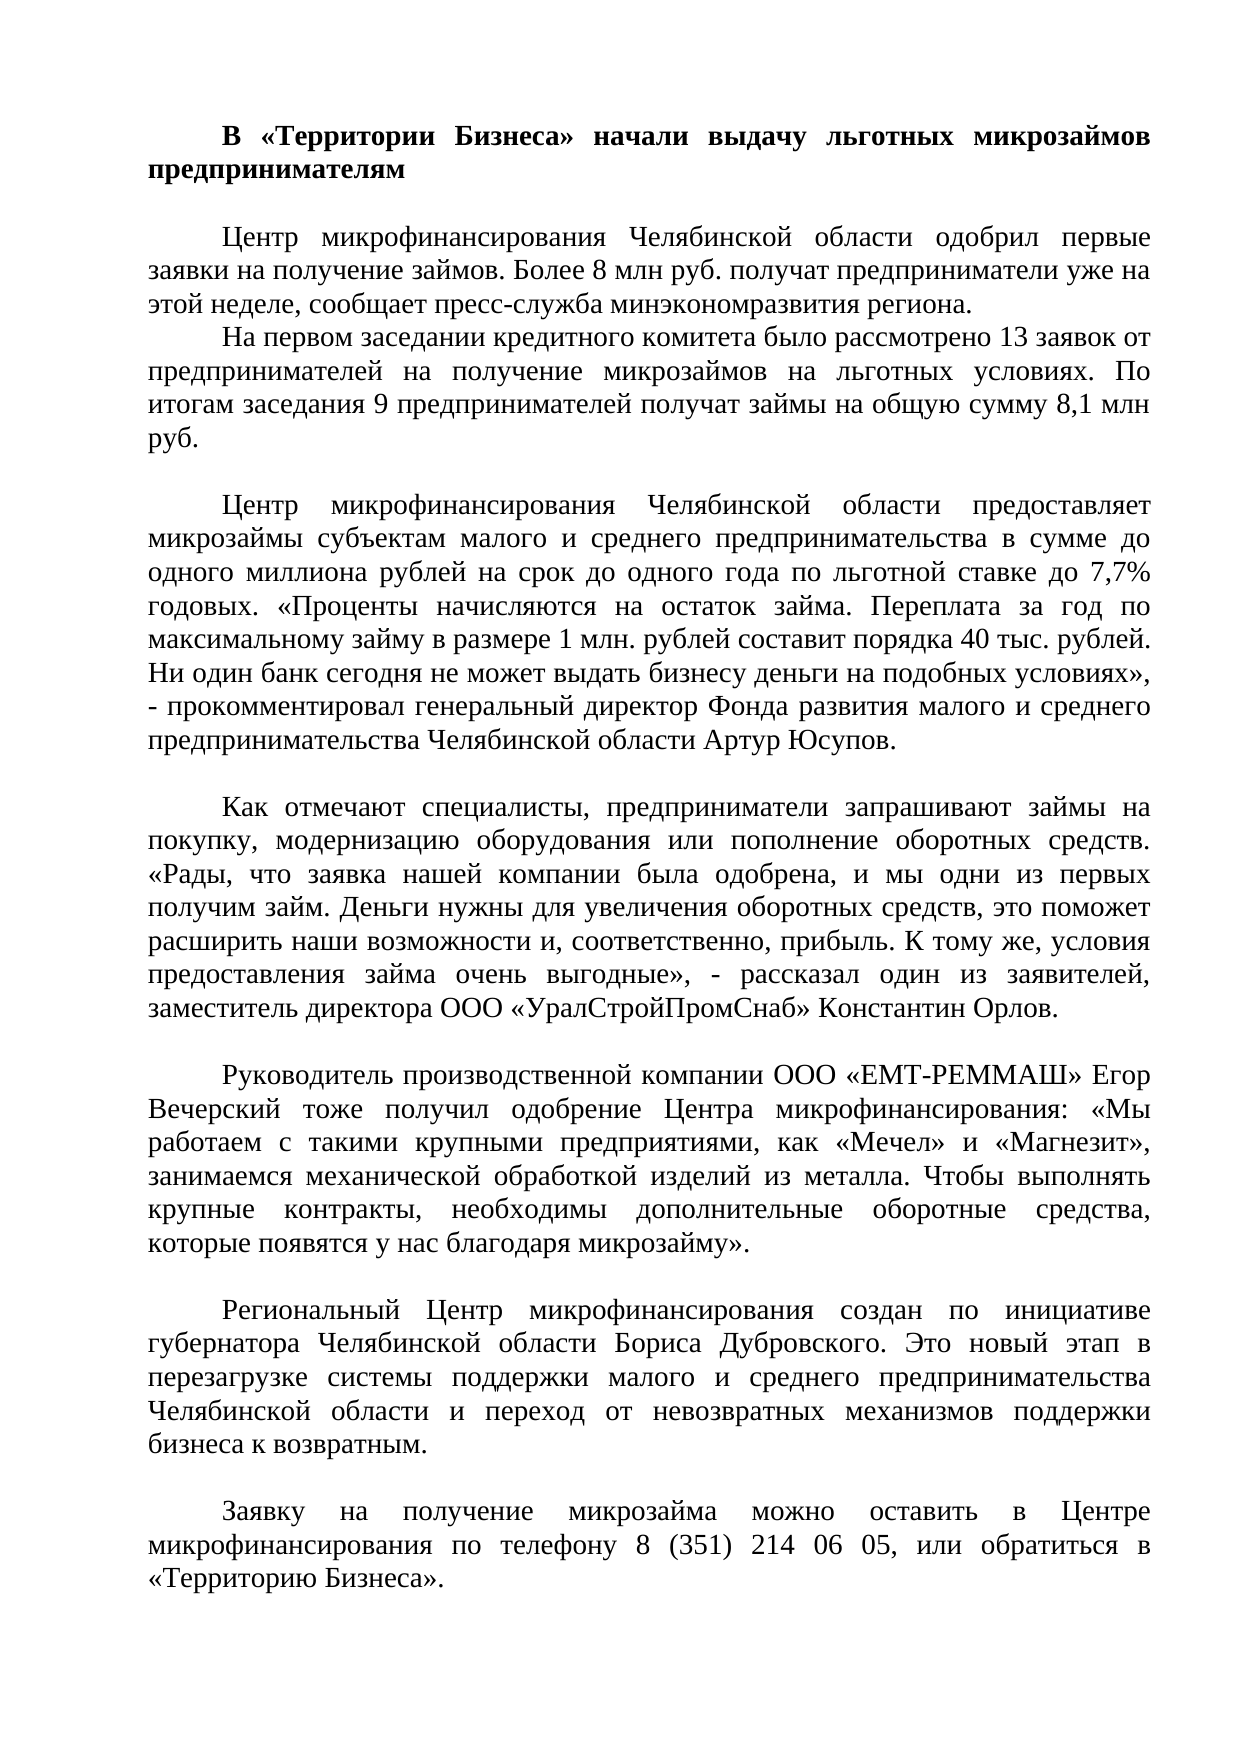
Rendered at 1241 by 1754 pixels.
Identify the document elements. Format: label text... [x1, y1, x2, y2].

text На первом заседании кредитного комитета было рассмотрено 13 заявок от предпринимателей на получение микрозаймов на льготных условиях. По итогам заседания 9 предпринимателей получат займы на общую сумму 8,1 млн руб. [148, 319, 1152, 453]
text Руководитель производственной компании ООО «ЕМТ-РЕММАШ» Егор Вечерский тоже получил одобрение Центра микрофинансирования: «Мы работаем с такими крупными предприятиями, как «Мечел» и «Магнезит», занимаемся механической обработкой изделий из металла. Чтобы выполнять крупные контракты, необходимы дополнительные оборотные средства, которые появятся у нас благодаря микрозайму». [148, 1057, 1152, 1258]
text Как отмечают специалисты, предприниматели запрашивают займы на покупку, модернизацию оборудования или пополнение оборотных средств. «Рады, что заявка нашей компании была одобрена, и мы одни из первых получим займ. Деньги нужны для увеличения оборотных средств, это поможет расширить наши возможности и, соответственно, прибыль. К тому же, условия предоставления займа очень выгодные», - рассказал один из заявителей, заместитель директора ООО «УралСтройПромСнаб» Константин Орлов. [148, 789, 1152, 1024]
text Центр микрофинансирования Челябинской области одобрил первые заявки на получение займов. Более 8 млн руб. получат предприниматели уже на этой неделе, сообщает пресс-служба минэкономразвития региона. [148, 219, 1152, 319]
text Региональный Центр микрофинансирования создан по инициативе губернатора Челябинской области Бориса Дубровского. Это новый этап в перезагрузке системы поддержки малого и среднего предпринимательства Челябинской области и переход от невозвратных механизмов поддержки бизнеса к возвратным. [148, 1292, 1152, 1460]
text В «Территории Бизнеса» начали выдачу льготных микрозаймов предпринимателям [148, 118, 1152, 185]
text Центр микрофинансирования Челябинской области предоставляет микрозаймы субъектам малого и среднего предпринимательства в сумме до одного миллиона рублей на срок до одного года по льготной ставке до 7,7% годовых. «Проценты начисляются на остаток займа. Переплата за год по максимальному займу в размере 1 млн. рублей составит порядка 40 тыс. рублей. Ни один банк сегодня не может выдать бизнесу деньги на подобных условиях», - прокомментировал генеральный директор Фонда развития малого и среднего предпринимательства Челябинской области Артур Юсупов. [148, 487, 1152, 755]
text Заявку на получение микрозайма можно оставить в Центре микрофинансирования по телефону 8 (351) 214 06 05, или обратиться в «Территорию Бизнеса». [148, 1493, 1152, 1594]
